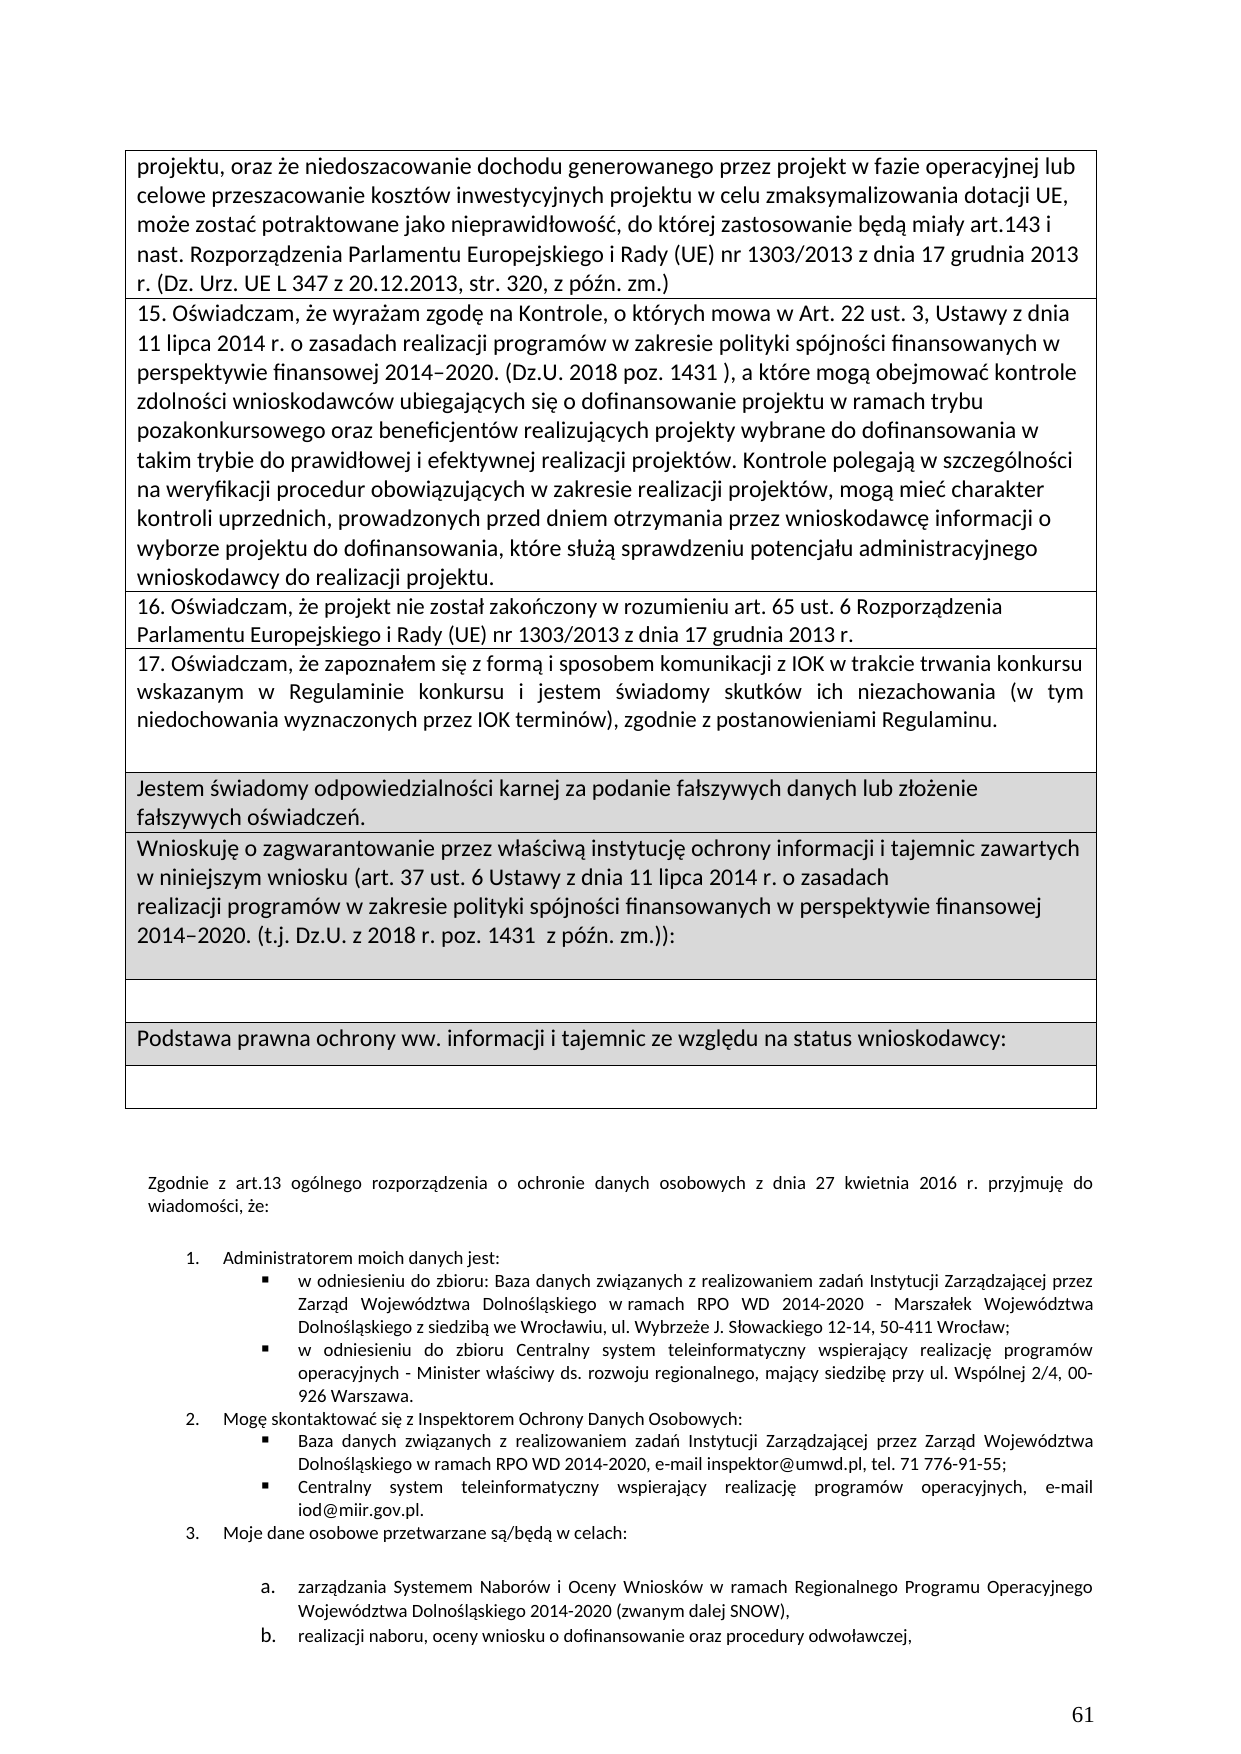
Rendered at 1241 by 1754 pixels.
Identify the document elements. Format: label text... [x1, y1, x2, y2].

list zarządzania Systemem Naborów i Oceny Wniosków w ramach Regionalnego Programu Operacyjnego Województwa Dolnośląskiego 2014-2020 (zwanym dalej SNOW), [260, 1573, 1094, 1622]
list Centralny system teleinformatyczny wspierający realizację programów operacyjnych, e-mail iod@miir.gov.pl. [260, 1476, 1094, 1521]
text Zgodnie z art.13 ogólnego rozporządzenia o ochronie danych osobowych z dnia 27 kwietnia 2016 r. przyjmuję do wiadomości, że: [148, 1171, 1094, 1217]
list Baza danych związanych z realizowaniem zadań Instytucji Zarządzającej przez Zarząd Województwa Dolnośląskiego w ramach RPO WD 2014-2020, e-mail inspektor@umwd.pl, tel. 71 776-91-55; [260, 1430, 1094, 1476]
table_cell Podstawa prawna ochrony ww. informacji i tajemnic ze względu na status wnioskodawcy: [126, 1023, 1096, 1065]
list Administratorem moich danych jest: [185, 1246, 1094, 1269]
list w odniesieniu do zbioru Centralny system teleinformatyczny wspierający realizację programów operacyjnych - Minister właściwy ds. rozwoju regionalnego, mający siedzibę przy ul. Wspólnej 2/4, 00-926 Warszawa. [260, 1338, 1094, 1407]
list w odniesieniu do zbioru: Baza danych związanych z realizowaniem zadań Instytucji Zarządzającej przez Zarząd Województwa Dolnośląskiego w ramach RPO WD 2014-2020 - Marszałek Województwa Dolnośląskiego z siedzibą we Wrocławiu, ul. Wybrzeże J. Słowackiego 12-14, 50-411 Wrocław; [260, 1269, 1094, 1338]
list realizacji naboru, oceny wniosku o dofinansowanie oraz procedury odwoławczej, [260, 1622, 1094, 1647]
table_cell 15. Oświadczam, że wyrażam zgodę na Kontrole, o których mowa w Art. 22 ust. 3, Ustawy z dnia 11 lipca 2014 r. o zasadach realizacji programów w zakresie polityki spójności finansowanych w perspektywie finansowej 2014–2020. (Dz.U. 2018 poz. 1431 ), a które mogą obejmować kontrole zdolności wnioskodawców ubiegających się o dofinansowanie projektu w ramach trybu pozakonkursowego oraz beneficjentów realizujących projekty wybrane do dofinansowania w takim trybie do prawidłowej i efektywnej realizacji projektów. Kontrole polegają w szczególności na weryfikacji procedur obowiązujących w zakresie realizacji projektów, mogą mieć charakter kontroli uprzednich, prowadzonych przed dniem otrzymania przez wnioskodawcę informacji o wyborze projektu do dofinansowania, które służą sprawdzeniu potencjału administracyjnego wnioskodawcy do realizacji projektu. [126, 299, 1096, 591]
table_cell [126, 1066, 1096, 1108]
list Mogę skontaktować się z Inspektorem Ochrony Danych Osobowych: [185, 1407, 1094, 1430]
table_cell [126, 151, 1096, 297]
list Moje dane osobowe przetwarzane są/będą w celach: [185, 1521, 1094, 1544]
table_cell [126, 980, 1096, 1022]
table_cell 17. Oświadczam, że zapoznałem się z formą i sposobem komunikacji z IOK w trakcie trwania konkursu wskazanym w Regulaminie konkursu i jestem świadomy skutków ich niezachowania (w tym niedochowania wyznaczonych przez IOK terminów), zgodnie z postanowieniami Regulaminu. [126, 649, 1096, 772]
table_cell 16. Oświadczam, że projekt nie został zakończony w rozumieniu art. 65 ust. 6 Rozporządzenia Parlamentu Europejskiego i Rady (UE) nr 1303/2013 z dnia 17 grudnia 2013 r. [126, 592, 1096, 648]
table_cell Jestem świadomy odpowiedzialności karnej za podanie fałszywych danych lub złożenie fałszywych oświadczeń. [126, 773, 1096, 832]
table_cell Wnioskuję o zagwarantowanie przez właściwą instytucję ochrony informacji i tajemnic zawartych w niniejszym wniosku (art. 37 ust. 6 Ustawy z dnia 11 lipca 2014 r. o zasadach realizacji programów w zakresie polityki spójności finansowanych w perspektywie finansowej 2014–2020. (t.j. Dz.U. z 2018 r. poz. 1431 z późn. zm.)): [126, 833, 1096, 979]
